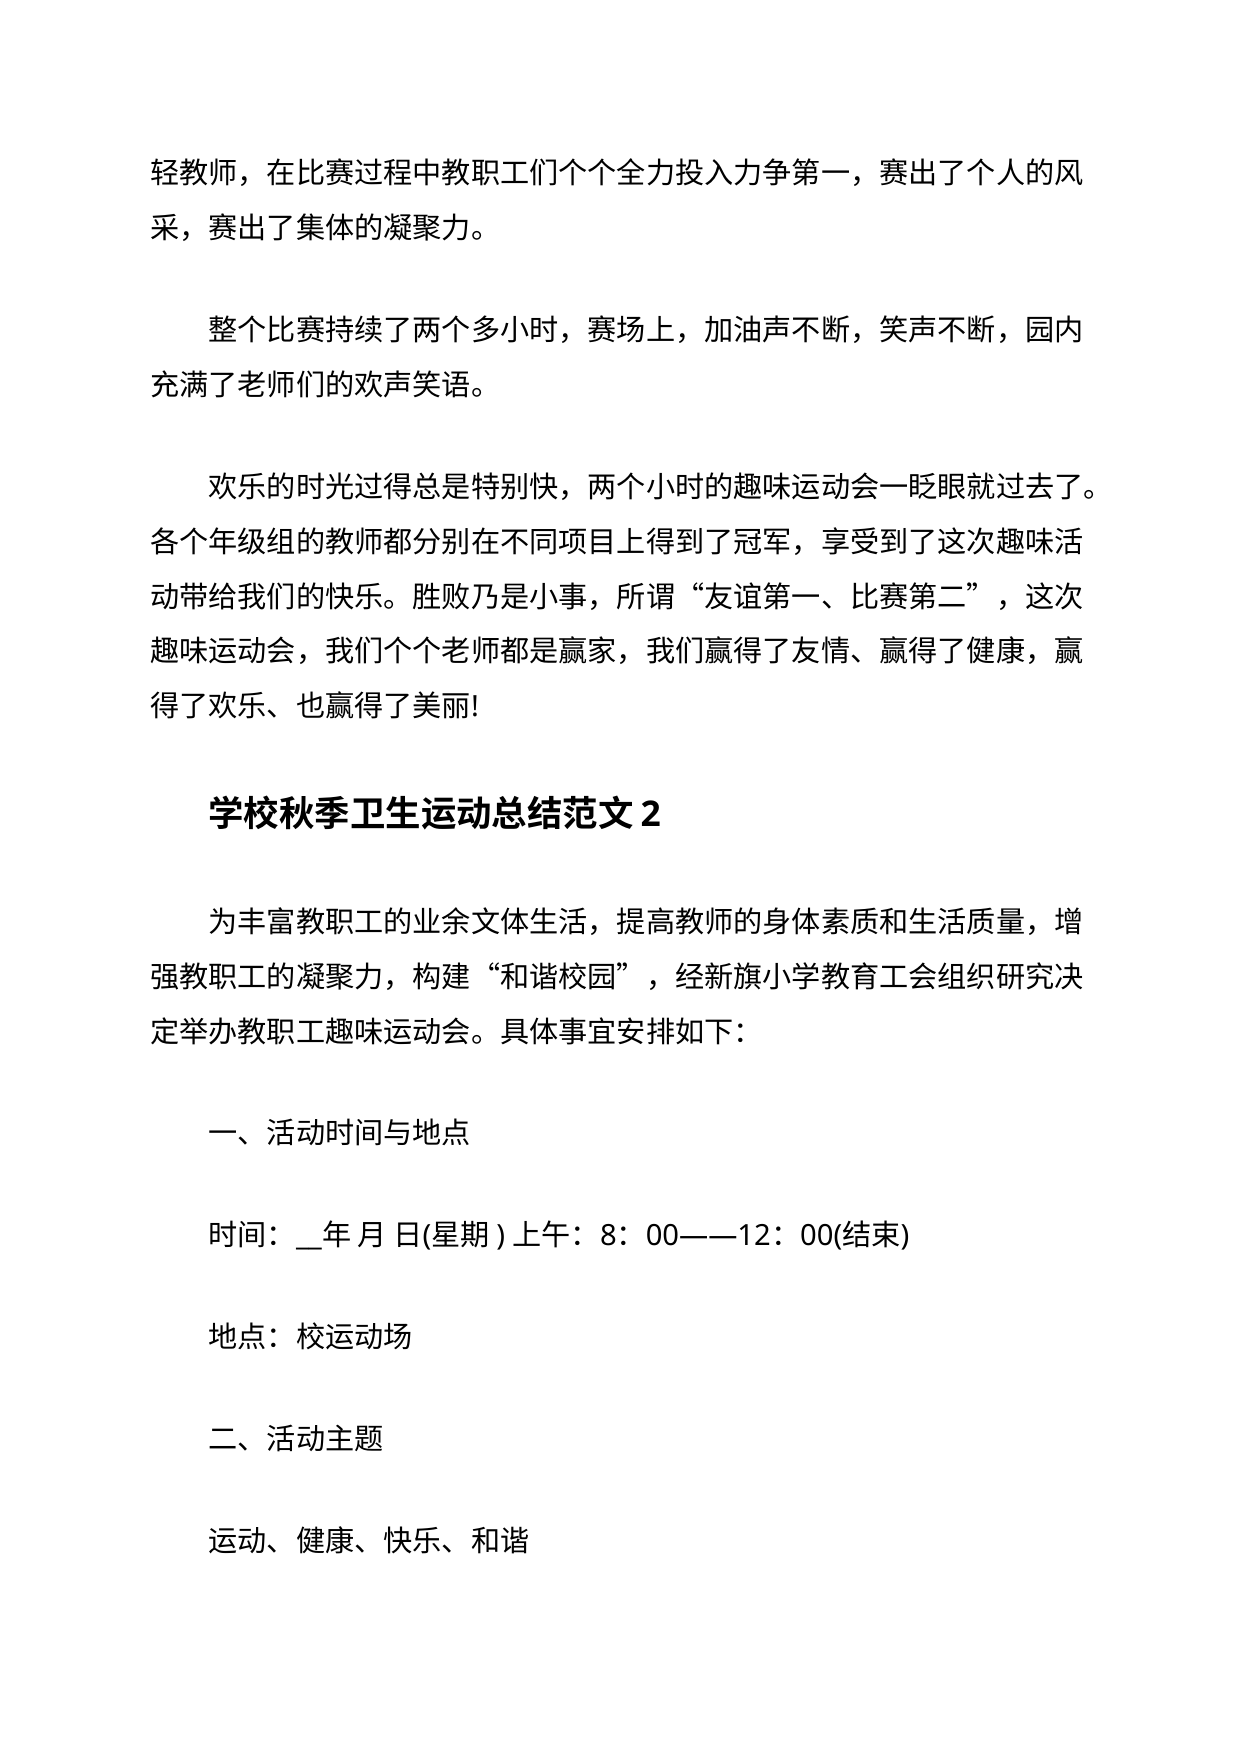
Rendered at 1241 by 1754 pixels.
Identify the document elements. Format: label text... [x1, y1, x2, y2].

text 欢乐的时光过得总是特别快，两个小时的趣味运动会一眨眼就过去了。各个年级组的教师都分别在不同项目上得到了冠军，享受到了这次趣味活动带给我们的快乐。胜败乃是小事，所谓“友谊第一、比赛第二”，这次趣味运动会，我们个个老师都是赢家，我们赢得了友情、赢得了健康，赢得了欢乐、也赢得了美丽! [150, 463, 1090, 725]
text 地点：校运动场 [150, 1314, 1090, 1356]
text 一、活动时间与地点 [150, 1110, 1090, 1152]
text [150, 150, 1090, 247]
text 学校秋季卫生运动总结范文2 [150, 785, 1090, 836]
text 整个比赛持续了两个多小时，赛场上，加油声不断，笑声不断，园内充满了老师们的欢声笑语。 [150, 307, 1090, 404]
text 为丰富教职工的业余文体生活，提高教师的身体素质和生活质量，增强教职工的凝聚力，构建“和谐校园”，经新旗小学教育工会组织研究决定举办教职工趣味运动会。具体事宜安排如下： [150, 898, 1090, 1051]
text 时间：__年 月 日(星期 ) 上午：8：00——12：00(结束) [150, 1212, 1090, 1254]
text 运动、健康、快乐、和谐 [150, 1517, 1090, 1559]
text 二、活动主题 [150, 1416, 1090, 1458]
